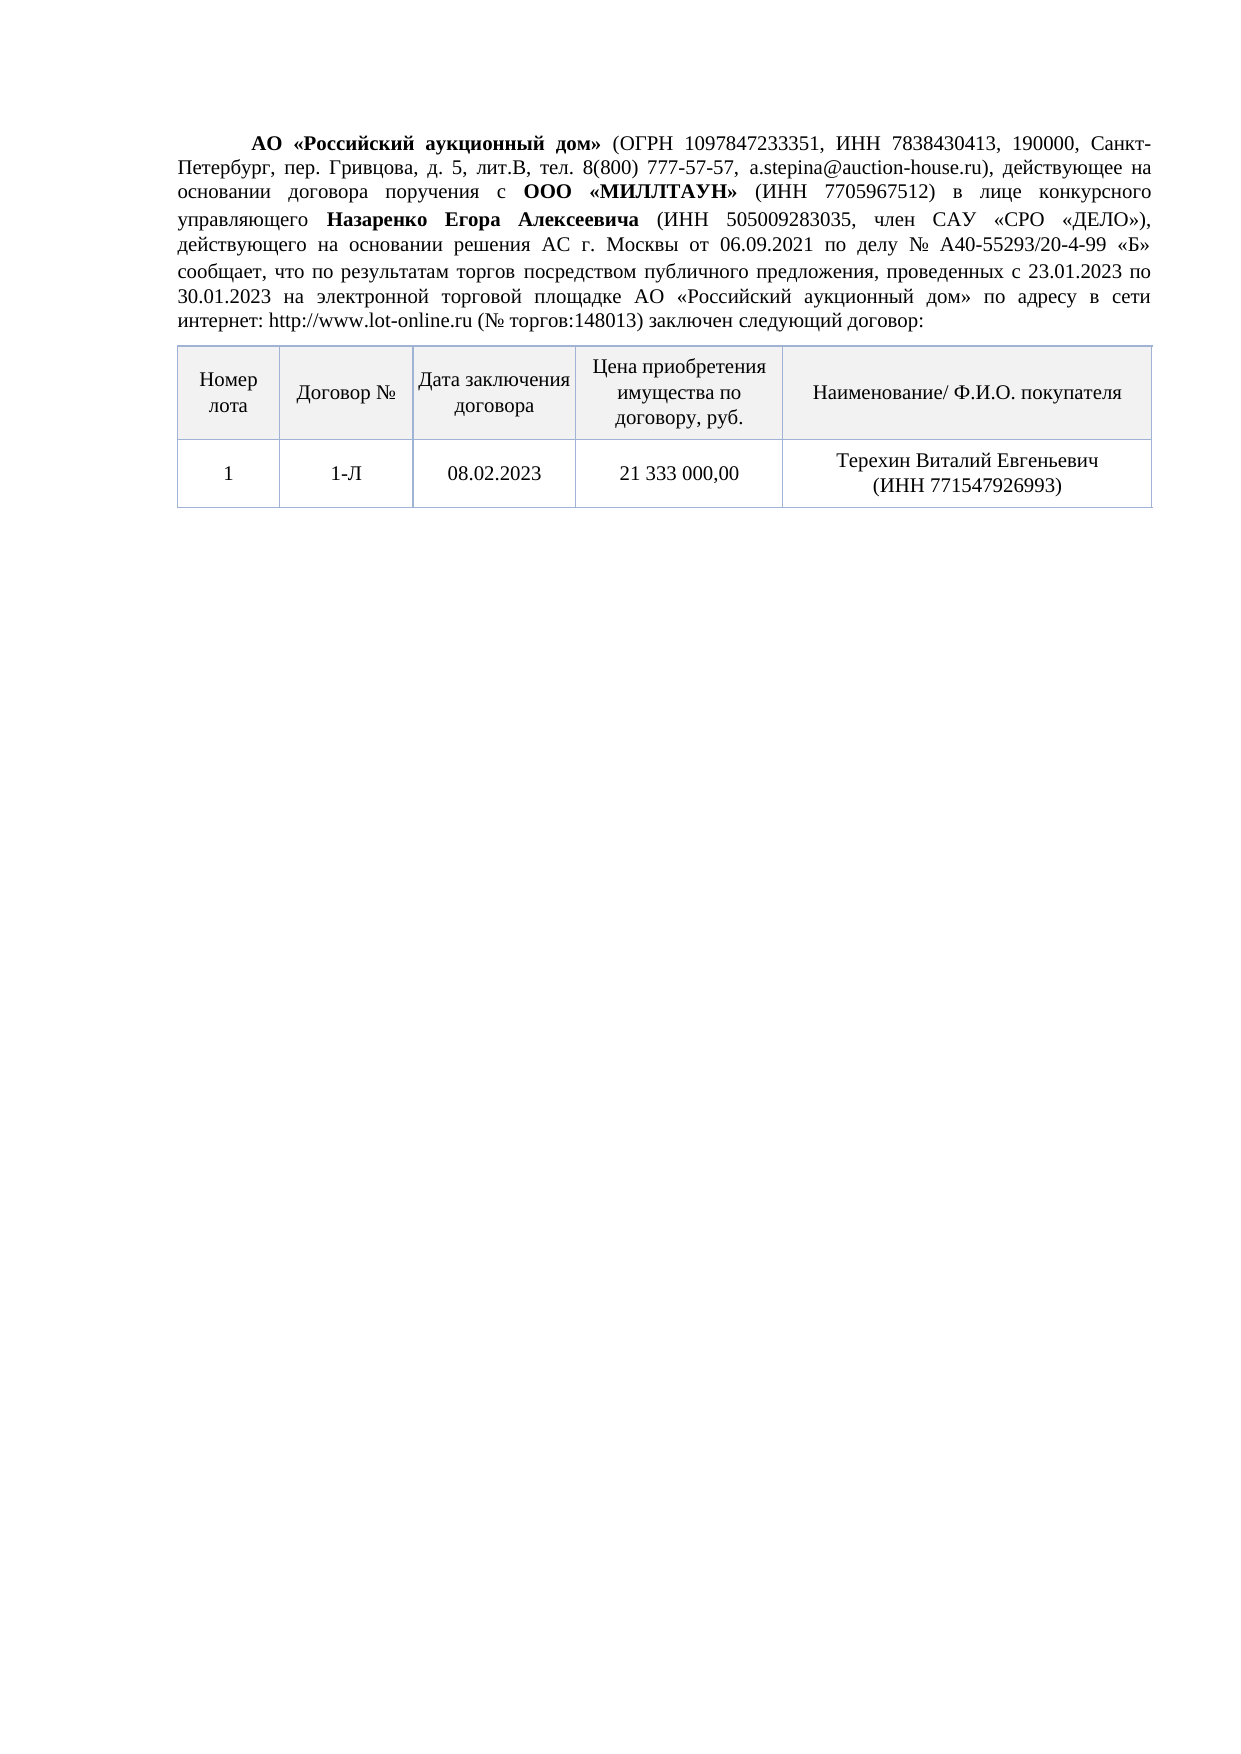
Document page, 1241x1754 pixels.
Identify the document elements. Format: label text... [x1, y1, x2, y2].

table_cell 1-Л [280, 440, 412, 507]
table_header Договор № [280, 347, 412, 439]
table_header Номер лота [178, 347, 279, 439]
table_header Наименование/ Ф.И.О. покупателя [783, 347, 1151, 439]
text АО «Российский аукционный дом» (ОГРН 1097847233351, ИНН 7838430413, 190000, Санкт-Петербург, пер. Гривцова, д. 5, лит.В, тел. 8(800) 777-57-57, a.stepina@auction-house.ru), действующее на основании договора поручения с ООО «МИЛЛТАУН» (ИНН 7705967512) в лице конкурсного управляющего Назаренко Егора Алексеевича (ИНН 505009283035, член САУ «СРО «ДЕЛО»), действующего на основании решения АС г. Москвы от 06.09.2021 по делу № А40-55293/20-4-99 «Б» сообщает, что по результатам торгов посредством публичного предложения, проведенных с 23.01.2023 по 30.01.2023 на электронной торговой площадке АО «Российский аукционный дом» по адресу в сети интернет: http://www.lot-online.ru (№ торгов:148013) заключен следующий договор: [177, 131, 1152, 332]
table_cell Терехин Виталий Евгеньевич (ИНН 771547926993) [783, 440, 1151, 507]
table_cell 08.02.2023 [414, 440, 575, 507]
table_header Дата заключения договора [414, 347, 575, 439]
table_cell 1 [178, 440, 279, 507]
table_cell 21 333 000,00 [576, 440, 782, 507]
table_header Цена приобретения имущества по договору, руб. [576, 347, 782, 439]
